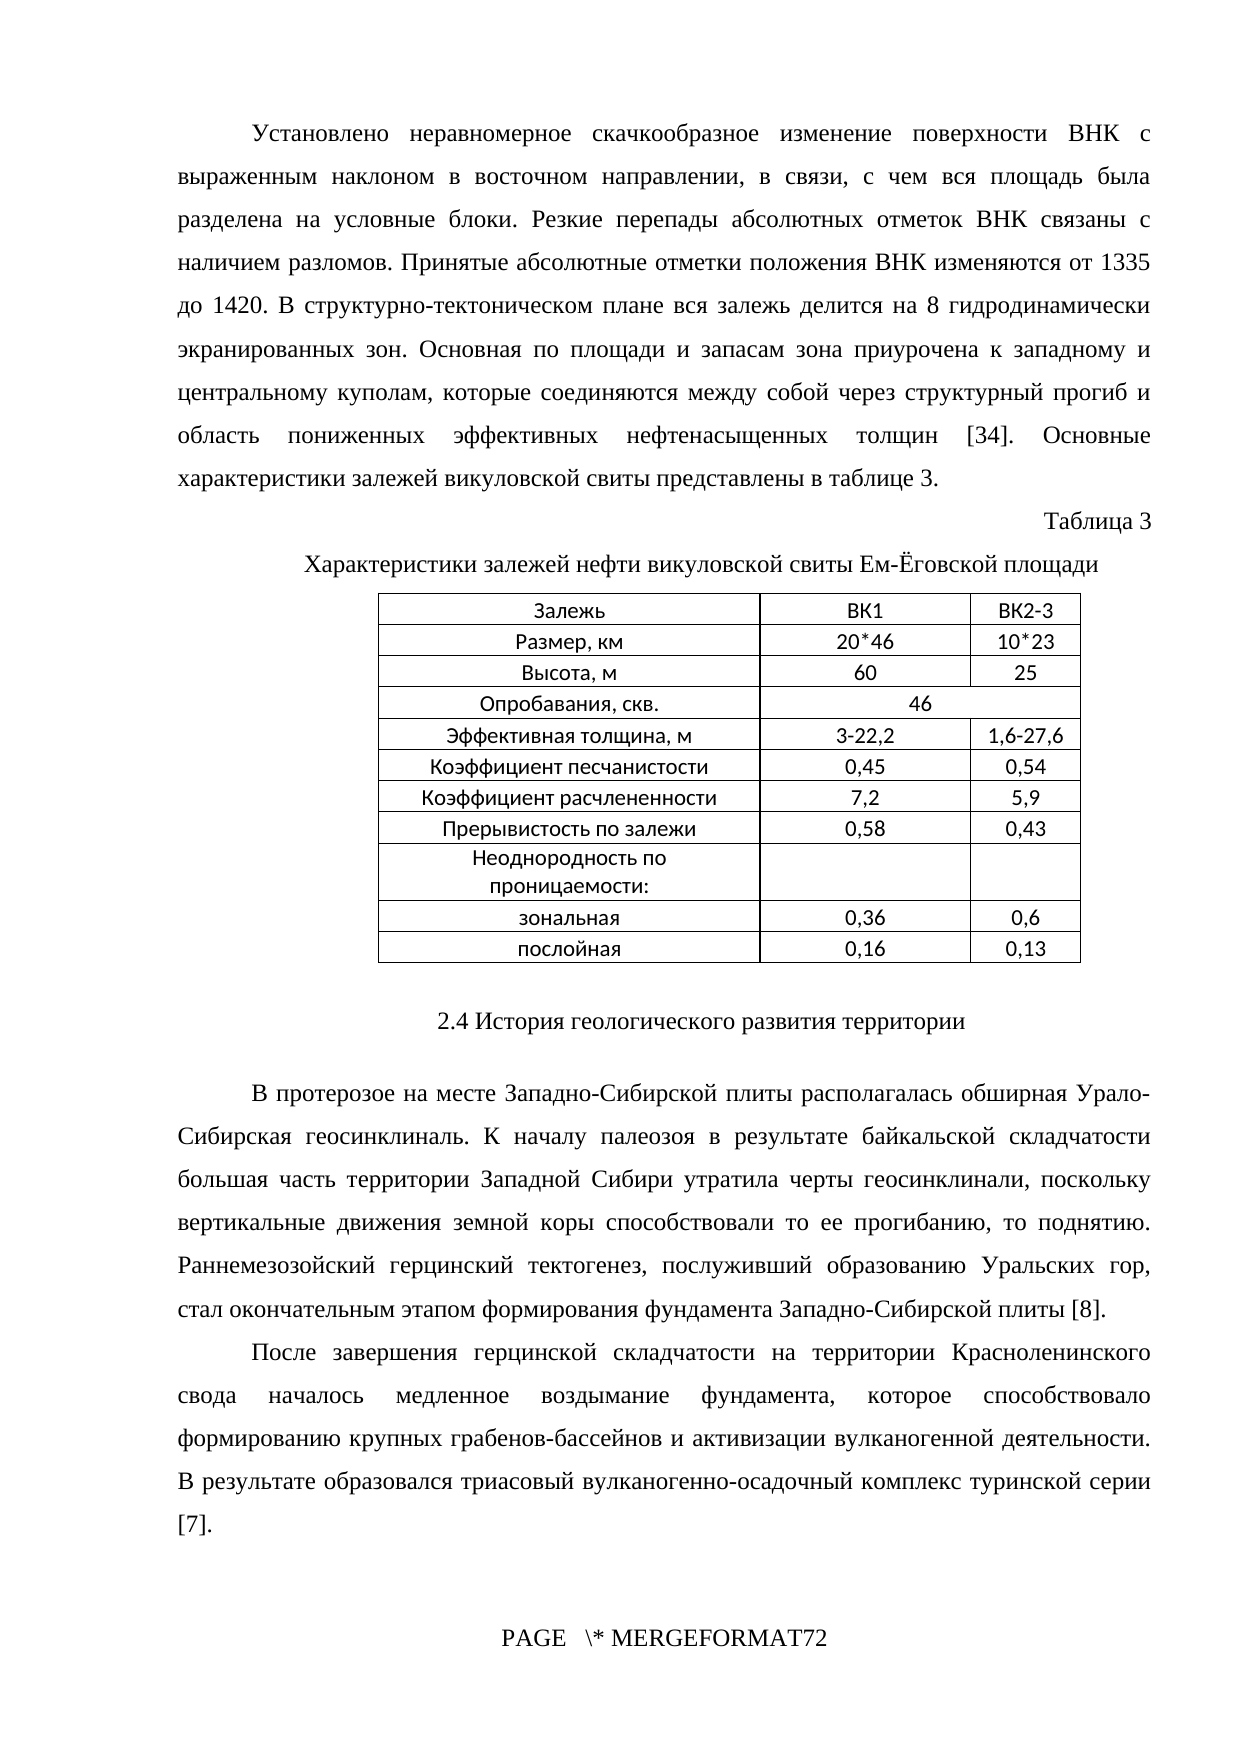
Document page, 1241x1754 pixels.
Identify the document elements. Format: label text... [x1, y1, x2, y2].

table_cell 5,9 [971, 781, 1080, 811]
table_header ВК2-3 [971, 594, 1080, 624]
text Характеристики залежей нефти викуловской свиты Ем-Ёговской площади [177, 549, 1152, 578]
table_cell 25 [971, 656, 1080, 686]
table_cell 20*46 [761, 625, 970, 655]
table_header ВК1 [761, 594, 970, 624]
table_cell послойная [379, 932, 759, 962]
table_cell 10*23 [971, 625, 1080, 655]
table_cell [761, 844, 970, 899]
table_cell 1,6-27,6 [971, 719, 1080, 749]
table_cell Размер, км [379, 625, 759, 655]
text Таблица 3 [177, 506, 1152, 535]
text Установлено неравномерное скачкообразное изменение поверхности ВНК с выраженным наклоном в восточном направлении, в связи, с чем вся площадь была разделена на условные блоки. Резкие перепады абсолютных отметок ВНК связаны с наличием разломов. Принятые абсолютные отметки положения ВНК изменяются от 1335 до 1420. В структурно-тектоническом плане вся залежь делится на 8 гидродинамически экранированных зон. Основная по площади и запасам зона приурочена к западному и центральному куполам, которые соединяются между собой через структурный прогиб и область пониженных эффективных нефтенасыщенных толщин [34]. Основные характеристики залежей викуловской свиты представлены в таблице 3. [177, 118, 1152, 492]
table_header Залежь [379, 594, 759, 624]
table_cell 0,6 [971, 901, 1080, 931]
table_cell 0,58 [761, 812, 970, 842]
table_cell Коэффициент расчлененности [379, 781, 759, 811]
table_cell 0,54 [971, 750, 1080, 780]
table_cell Опробавания, скв. [379, 687, 759, 717]
table_cell 60 [761, 656, 970, 686]
table_cell 3-22,2 [761, 719, 970, 749]
text После завершения герцинской складчатости на территории Красноленинского свода началось медленное воздымание фундамента, которое способствовало формированию крупных грабенов-бассейнов и активизации вулканогенной деятельности. В результате образовался триасовый вулканогенно-осадочный комплекс туринской серии [7]. [177, 1337, 1152, 1538]
table_cell Прерывистость по залежи [379, 812, 759, 842]
table_cell Высота, м [379, 656, 759, 686]
table_cell Коэффициент песчанистости [379, 750, 759, 780]
table_cell Эффективная толщина, м [379, 719, 759, 749]
table_cell 0,45 [761, 750, 970, 780]
table_cell 0,13 [971, 932, 1080, 962]
table_cell зональная [379, 901, 759, 931]
table_cell 0,43 [971, 812, 1080, 842]
table_cell 0,36 [761, 901, 970, 931]
table_cell 0,16 [761, 932, 970, 962]
text В протерозое на месте Западно-Сибирской плиты располагалась обширная Урало-Сибирская геосинклиналь. К началу палеозоя в результате байкальской складчатости большая часть территории Западной Сибири утратила черты геосинклинали, поскольку вертикальные движения земной коры способствовали то ее прогибанию, то поднятию. Раннемезозойский герцинский тектогенез, послуживший образованию Уральских гор, стал окончательным этапом формирования фундамента Западно-Сибирской плиты [8]. [177, 1078, 1152, 1322]
table_cell Неоднородность по проницаемости: [379, 844, 759, 899]
subtitle 2.4 История геологического развития территории [177, 1006, 1152, 1035]
table_cell 46 [761, 687, 1080, 717]
table_cell [971, 844, 1080, 899]
table_cell 7,2 [761, 781, 970, 811]
